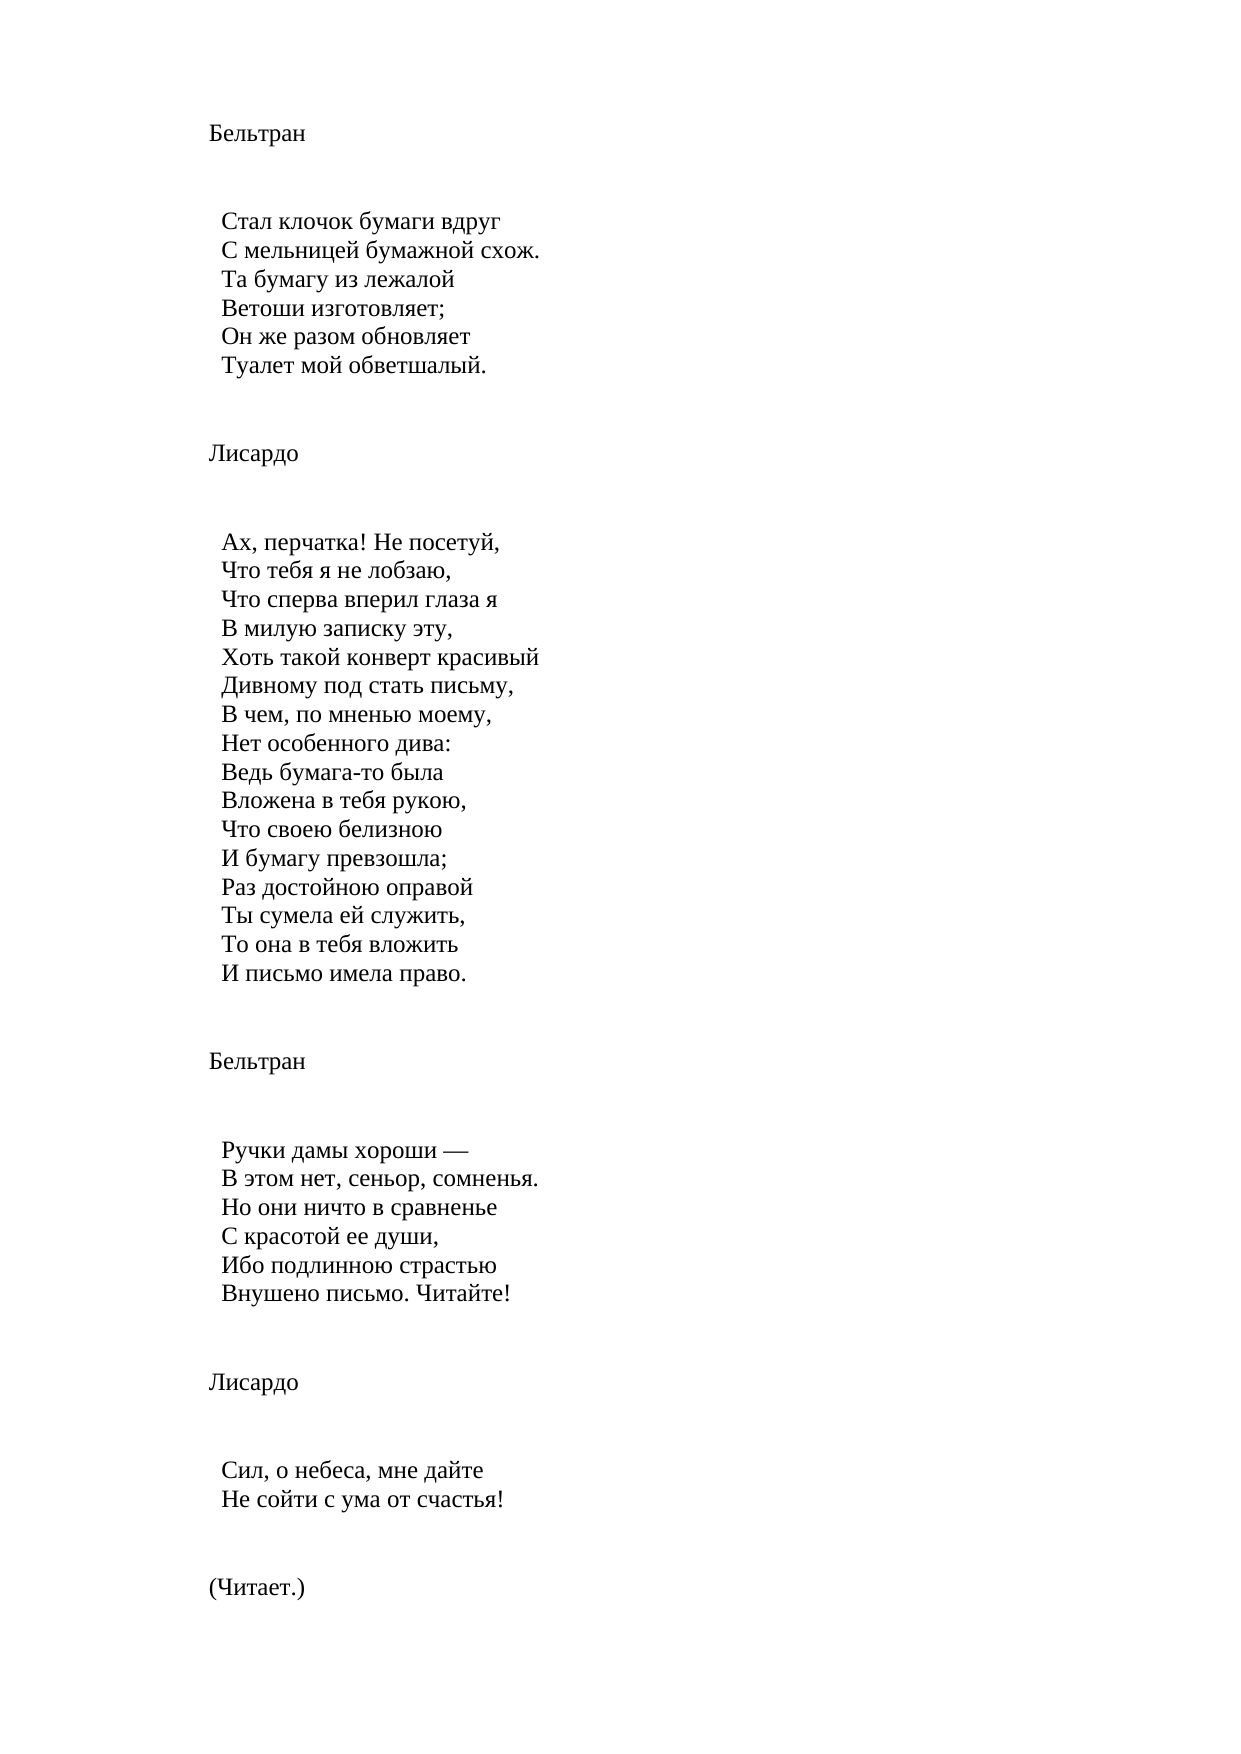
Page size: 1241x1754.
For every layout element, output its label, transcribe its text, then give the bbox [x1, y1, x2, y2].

text Сил, о небеса, мне дайте [177, 1455, 1152, 1484]
text Хоть такой конверт красивый [177, 642, 1152, 671]
text Что тебя я не лобзаю, [177, 556, 1152, 584]
text Внушено письмо. Читайте! [177, 1278, 1152, 1307]
text Туалет мой обветшалый. [177, 350, 1152, 379]
text И письмо имела право. [177, 958, 1152, 987]
text Он же разом обновляет [177, 321, 1152, 350]
text Стал клочок бумаги вдруг [177, 206, 1152, 235]
text Ведь бумага-то была [177, 757, 1152, 786]
text Раз достойною оправой [177, 872, 1152, 901]
text Но они ничто в сравненье [177, 1192, 1152, 1221]
text Ах, перчатка! Не посетуй, [177, 527, 1152, 556]
text Ибо подлинною страстью [177, 1250, 1152, 1278]
text В милую записку эту, [177, 613, 1152, 642]
text С мельницей бумажной схож. [177, 235, 1152, 264]
text Дивному под стать письму, [177, 671, 1152, 699]
text Не сойти с ума от счастья! [177, 1484, 1152, 1513]
text Лисардо [177, 438, 1152, 467]
text Нет особенного дива: [177, 728, 1152, 757]
text Бельтран [177, 1046, 1152, 1075]
text Ты сумела ей служить, [177, 901, 1152, 929]
text Бельтран [177, 118, 1152, 147]
text И бумагу превзошла; [177, 843, 1152, 872]
text (Читает.) [177, 1572, 1152, 1601]
text То она в тебя вложить [177, 929, 1152, 958]
text Лисардо [177, 1367, 1152, 1396]
text Ручки дамы хороши — [177, 1135, 1152, 1163]
text Что своею белизною [177, 814, 1152, 843]
text С красотой ее души, [177, 1221, 1152, 1250]
text В этом нет, сеньор, сомненья. [177, 1163, 1152, 1192]
text Ветоши изготовляет; [177, 293, 1152, 321]
text Та бумагу из лежалой [177, 264, 1152, 293]
text Что сперва вперил глаза я [177, 584, 1152, 613]
text В чем, по мненью моему, [177, 699, 1152, 728]
text Вложена в тебя рукою, [177, 786, 1152, 814]
